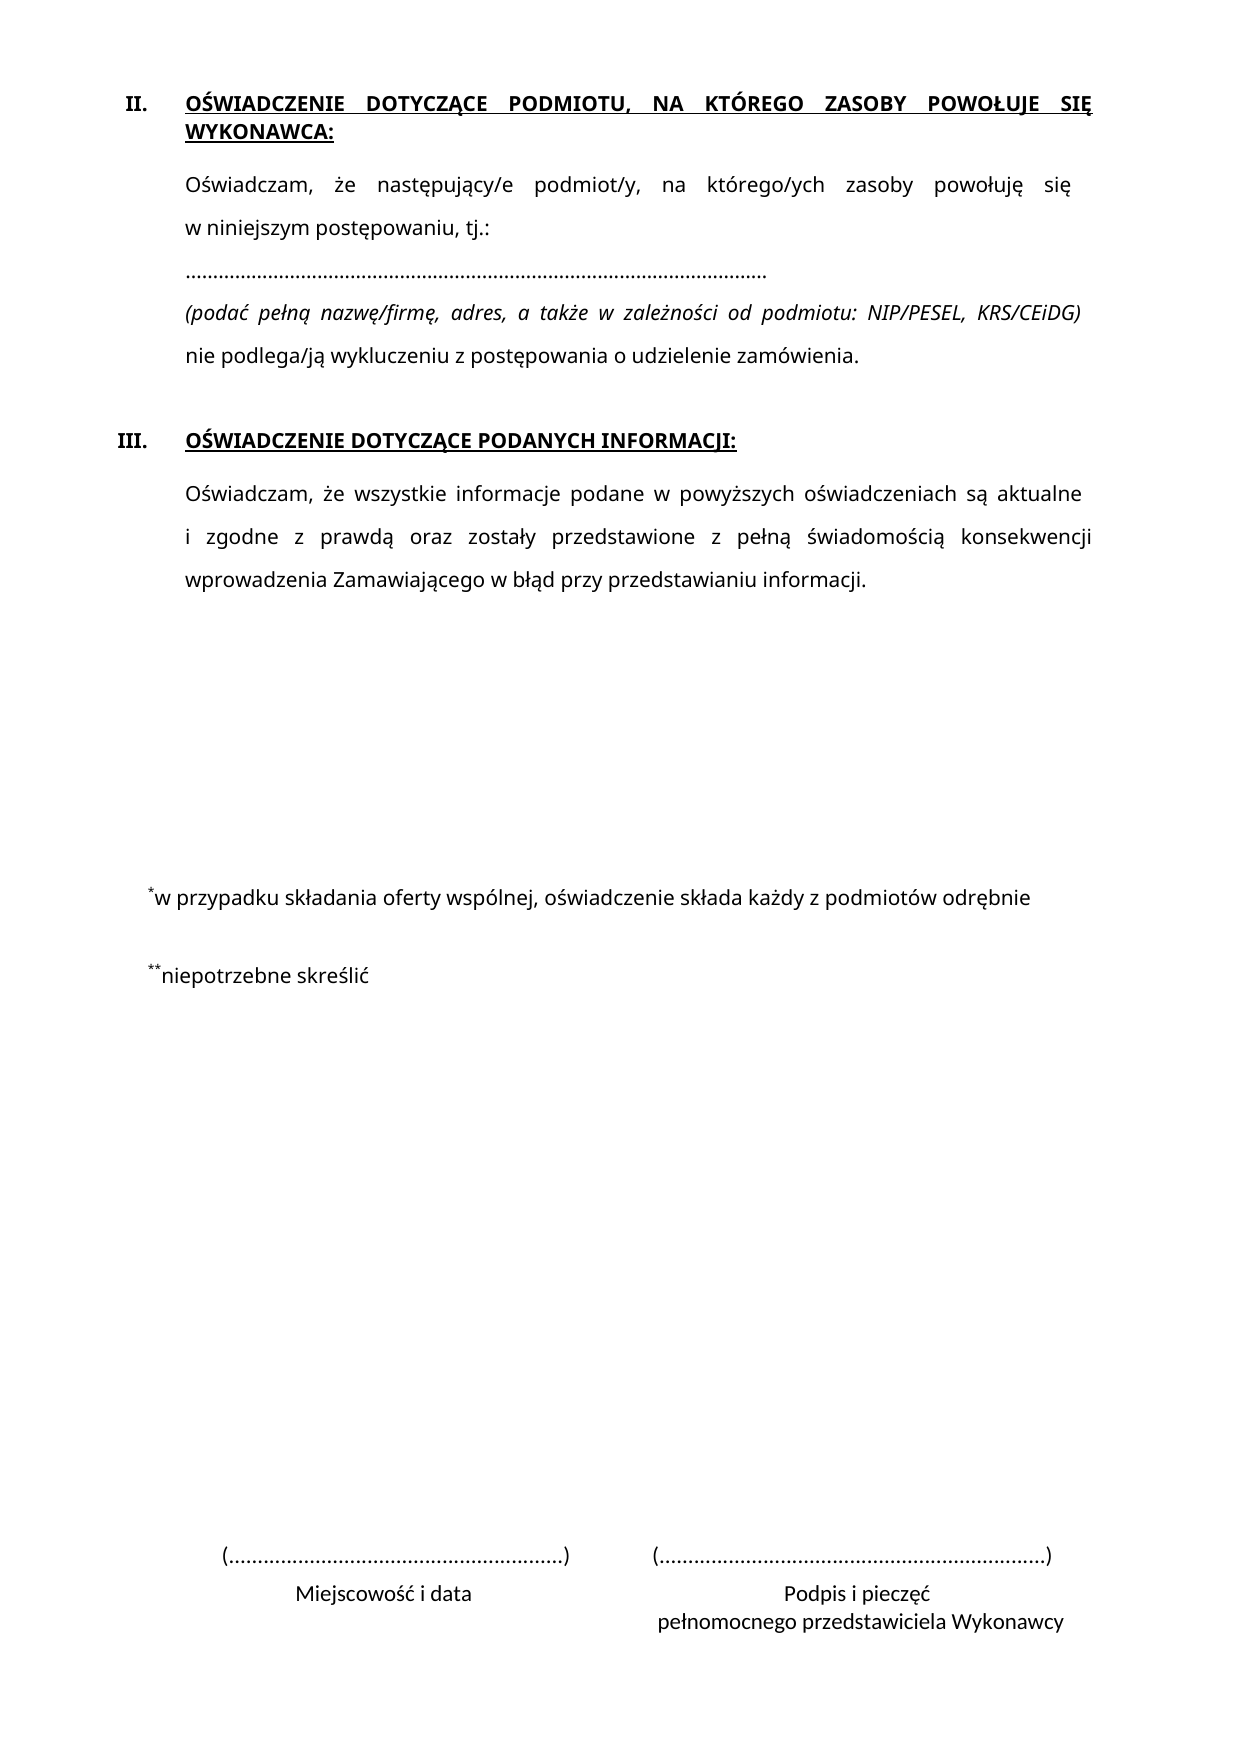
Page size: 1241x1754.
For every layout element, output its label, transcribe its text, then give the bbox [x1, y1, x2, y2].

text Oświadczam, że wszystkie informacje podane w powyższych oświadczeniach są aktualne i zgodne z prawdą oraz zostały przedstawione z pełną świadomością konsekwencji wprowadzenia Zamawiającego w błąd przy przedstawianiu informacji. [185, 479, 1093, 593]
list OŚWIADCZENIE DOTYCZĄCE PODANYCH INFORMACJI: [148, 426, 1093, 454]
text **niepotrzebne skreślić [148, 961, 1093, 989]
text *w przypadku składania oferty wspólnej, oświadczenie składa każdy z podmiotów odrębnie [148, 883, 1093, 912]
text …………………………………………………………………….……………………… [185, 256, 1093, 284]
text (podać pełną nazwę/firmę, adres, a także w zależności od podmiotu: NIP/PESEL, KRS/CEiDG) nie podlega/ją wykluczeniu z postępowania o udzielenie zamówienia. [185, 298, 1093, 369]
list OŚWIADCZENIE DOTYCZĄCE PODMIOTU, NA KTÓREGO ZASOBY POWOŁUJE SIĘ WYKONAWCA: [148, 89, 1093, 146]
text Oświadczam, że następujący/e podmiot/y, na którego/ych zasoby powołuję się w niniejszym postępowaniu, tj.: [185, 171, 1093, 242]
